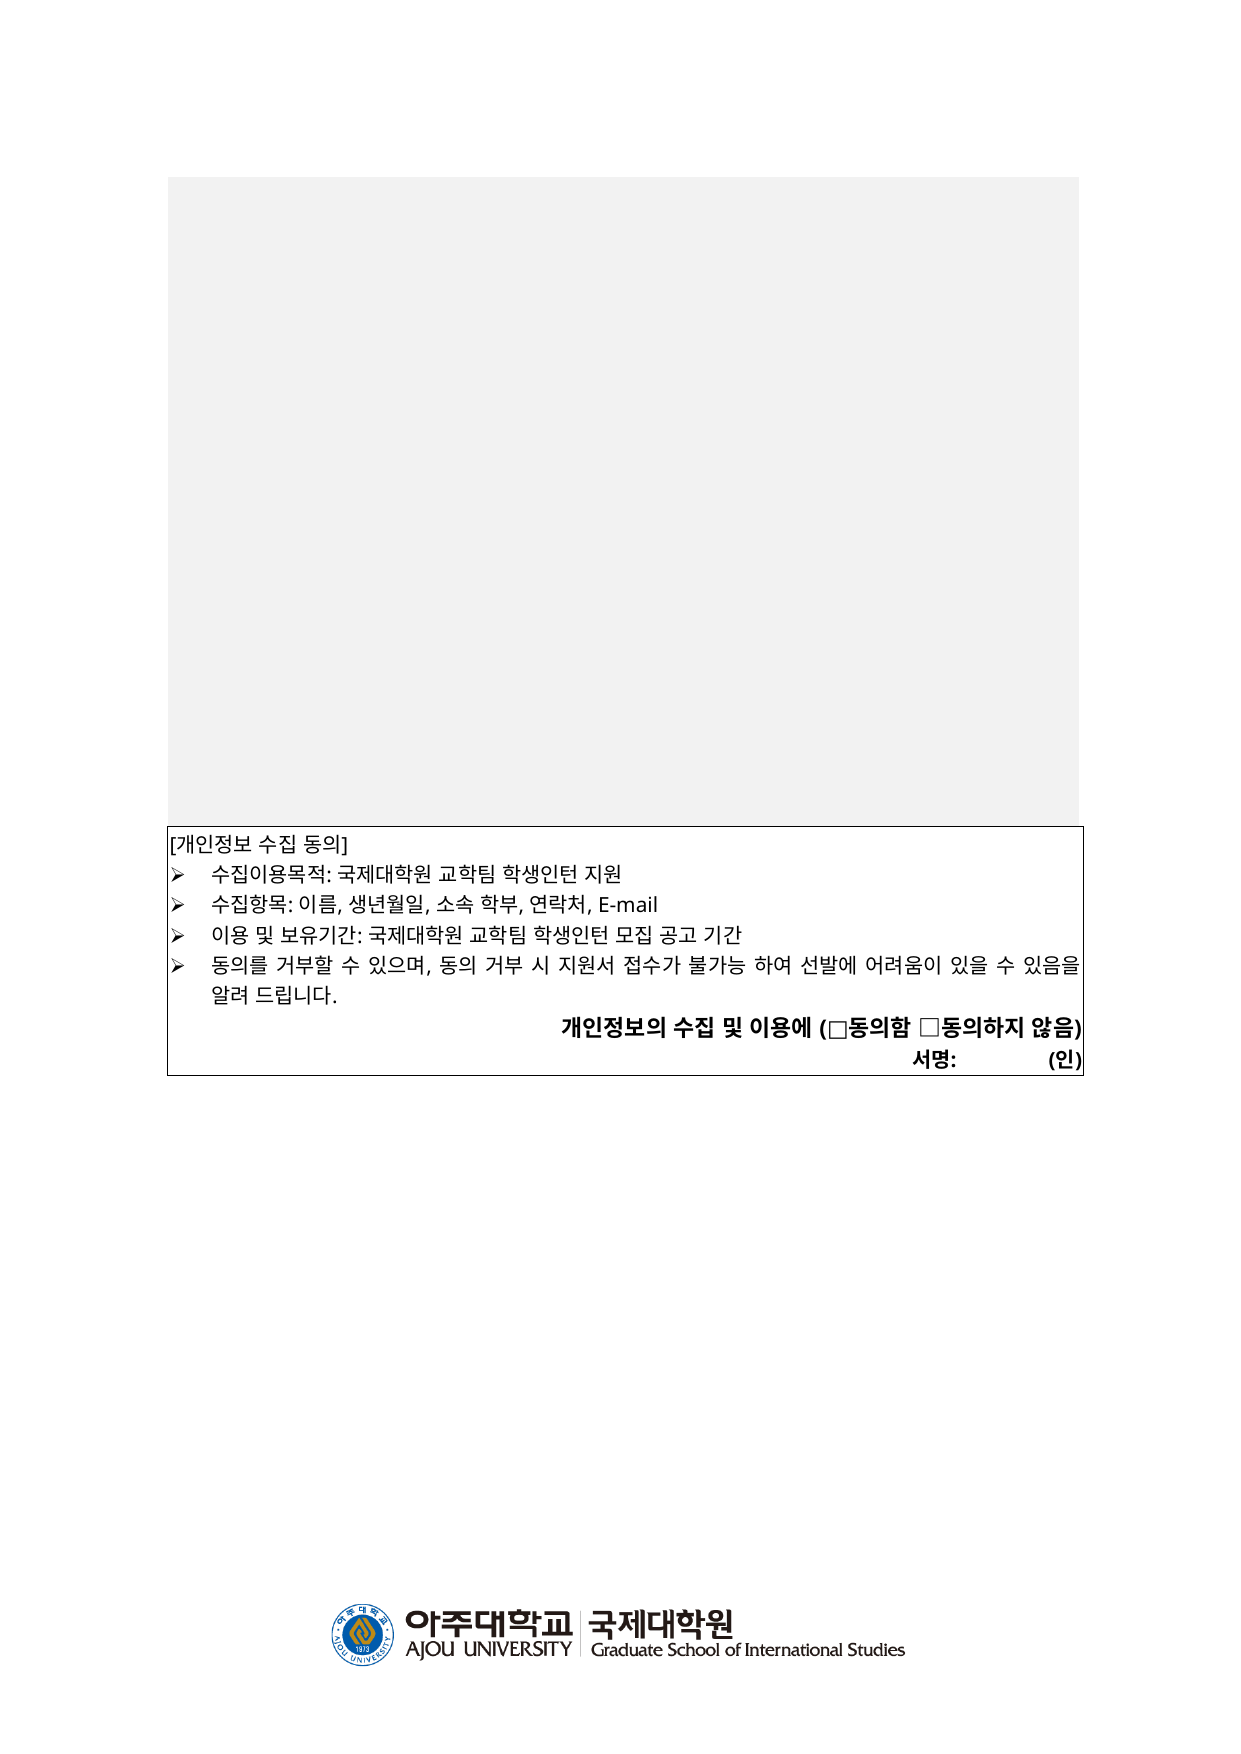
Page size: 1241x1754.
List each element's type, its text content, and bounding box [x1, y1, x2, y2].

picture [330, 1600, 910, 1667]
table_cell (자기소개서는 한 장을 넘지 않는 범위에서 자유롭게 서술해주세요.) [168, 177, 1079, 826]
table_cell [개인정보 수집 동의] 수집이용목적: 국제대학원 교학팀 학생인턴 지원 수집항목: 이름, 생년월일, 소속 학부, 연락처, E-mail 이용 및 보유기간: 국제대학원 교학팀 학생인턴 모집 공고 기간 동의를 거부할 수 있으며, 동의 거부 시 지원서 접수가 불가능 하여 선발에 어려움이 있을 수 있음을 알려 드립니다. 개인정보의 수집 및 이용에 (□동의함 □동의하지 않음) 서명: (인) [168, 827, 1083, 1075]
